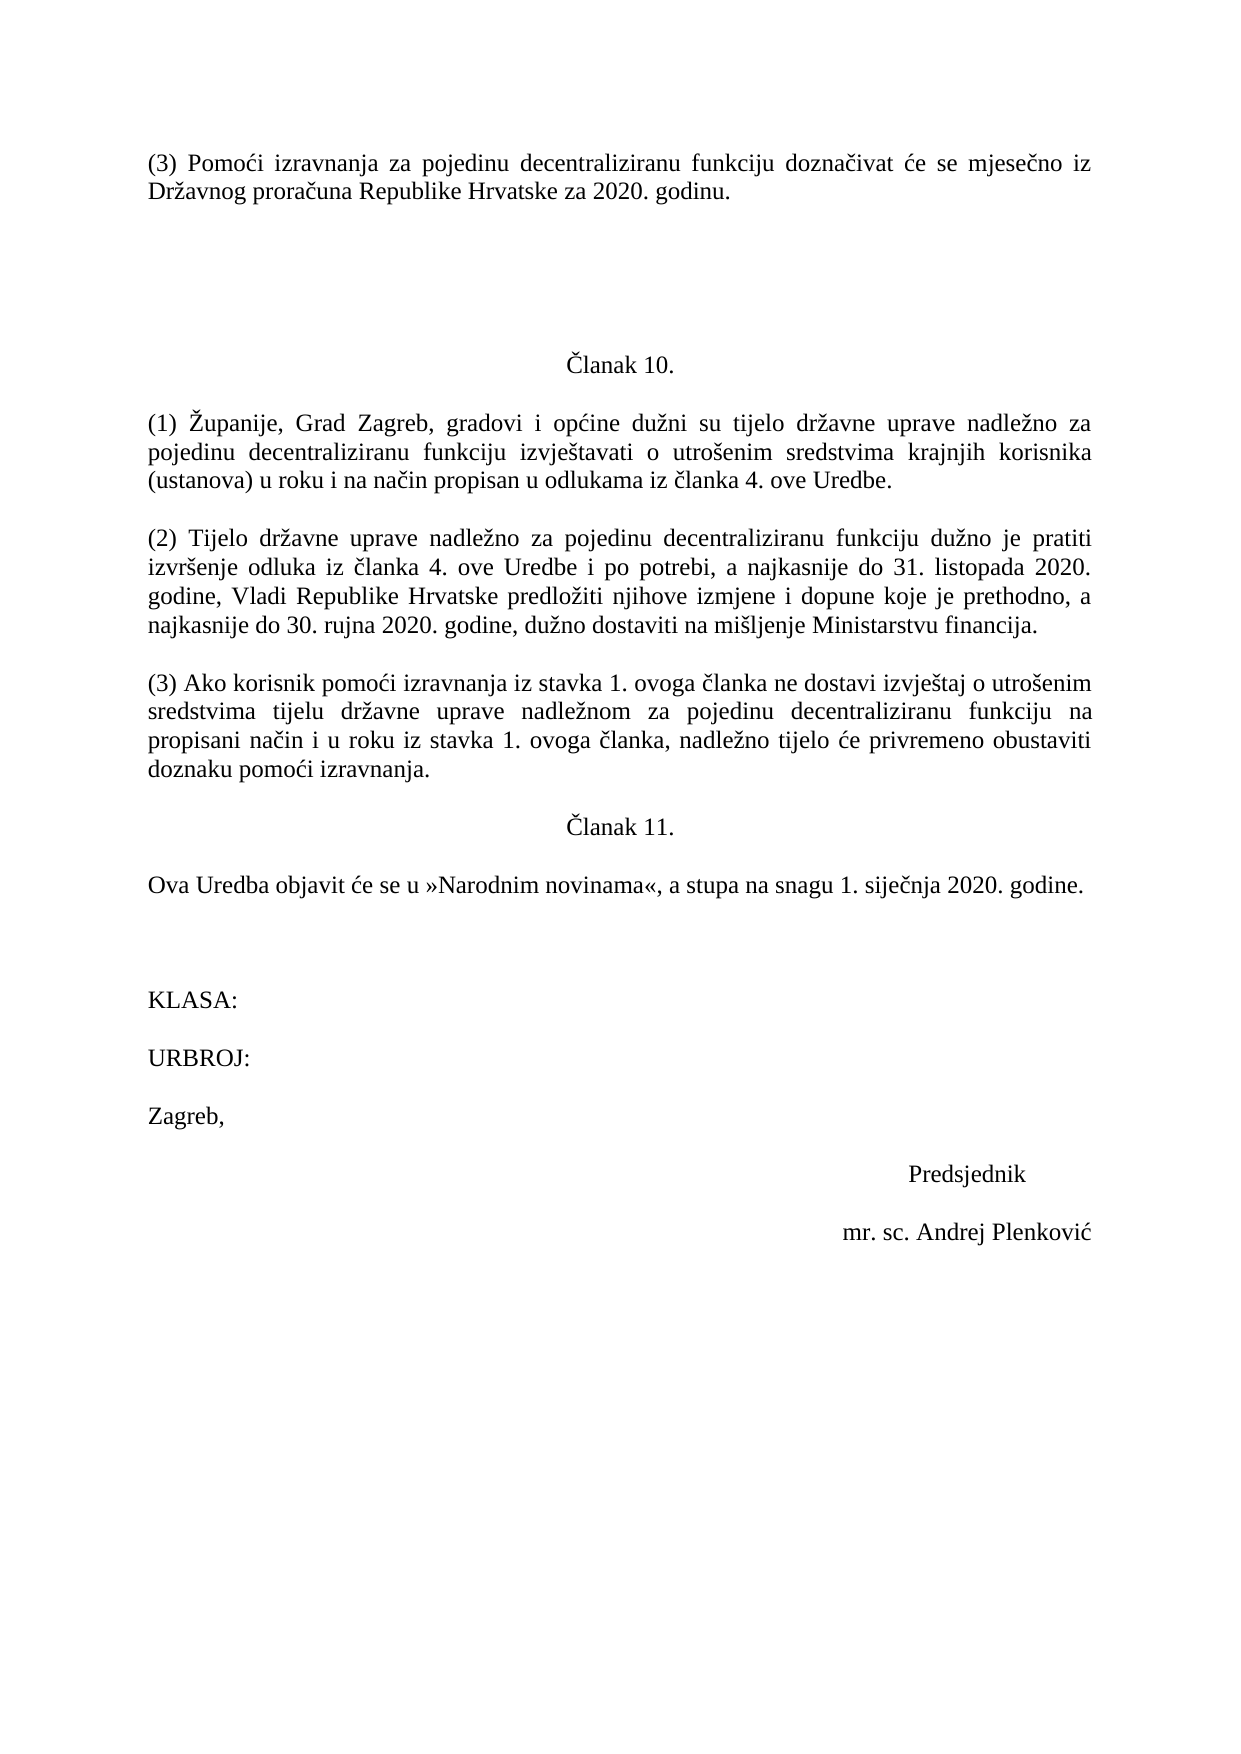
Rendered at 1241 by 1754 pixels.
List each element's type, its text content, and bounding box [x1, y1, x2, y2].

text KLASA: [148, 986, 1093, 1014]
text (1) Županije, Grad Zagreb, gradovi i općine dužni su tijelo državne uprave nadležno za pojedinu decentraliziranu funkciju izvještavati o utrošenim sredstvima krajnjih korisnika (ustanova) u roku i na način propisan u odlukama iz članka 4. ove Uredbe. [148, 408, 1093, 494]
text Predsjednik [842, 1159, 1093, 1188]
text (3) Pomoći izravnanja za pojedinu decentraliziranu funkciju doznačivat će se mjesečno iz Državnog proračuna Republike Hrvatske za 2020. godinu. [148, 148, 1093, 205]
text Članak 11. [148, 812, 1093, 841]
text Ova Uredba objavit će se u »Narodnim novinama«, a stupa na snagu 1. siječnja 2020. godine. [148, 870, 1093, 898]
text mr. sc. Andrej Plenković [842, 1217, 1093, 1246]
text (2) Tijelo državne uprave nadležno za pojedinu decentraliziranu funkciju dužno je pratiti izvršenje odluka iz članka 4. ove Uredbe i po potrebi, a najkasnije do 31. listopada 2020. godine, Vladi Republike Hrvatske predložiti njihove izmjene i dopune koje je prethodno, a najkasnije do 30. rujna 2020. godine, dužno dostaviti na mišljenje Ministarstvu financija. [148, 523, 1093, 638]
text (3) Ako korisnik pomoći izravnanja iz stavka 1. ovoga članka ne dostavi izvještaj o utrošenim sredstvima tijelu državne uprave nadležnom za pojedinu decentraliziranu funkciju na propisani način i u roku iz stavka 1. ovoga članka, nadležno tijelo će privremeno obustaviti doznaku pomoći izravnanja. [148, 668, 1093, 783]
text Članak 10. [148, 350, 1093, 379]
text Zagreb, [148, 1101, 1093, 1130]
text URBROJ: [148, 1043, 1093, 1072]
